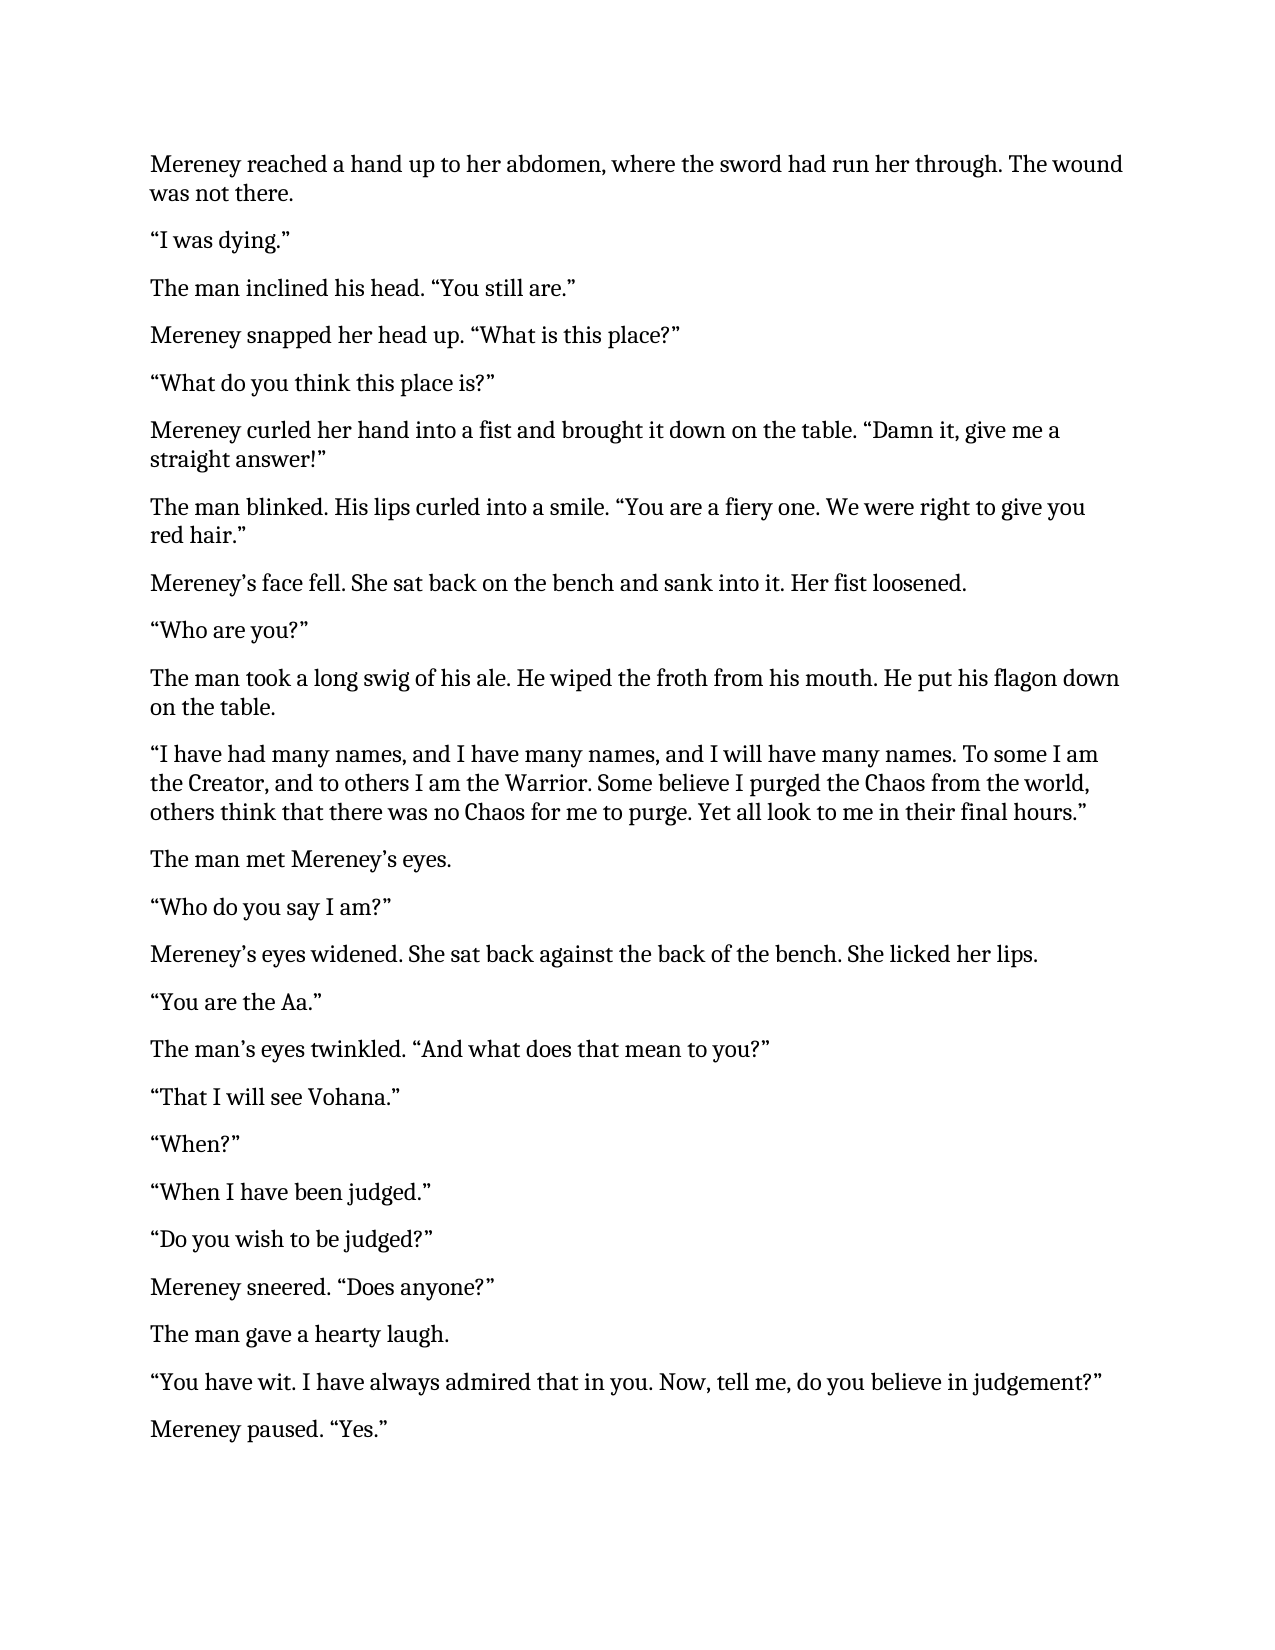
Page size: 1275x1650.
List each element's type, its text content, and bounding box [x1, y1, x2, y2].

text The man inclined his head. “You still are.” [150, 274, 1125, 302]
text “You have wit. I have always admired that in you. Now, tell me, do you believe in judgement?” [150, 1367, 1125, 1396]
text Mereney’s eyes widened. She sat back against the back of the bench. She licked her lips. [150, 940, 1125, 969]
text Mereney sneered. “Does anyone?” [150, 1272, 1125, 1301]
text “I was dying.” [150, 226, 1125, 255]
text Mereney curled her hand into a fist and brought it down on the table. “Damn it, give me a straight answer!” [150, 416, 1125, 474]
text “When I have been judged.” [150, 1177, 1125, 1206]
text Mereney snapped her head up. “What is this place?” [150, 321, 1125, 350]
text “Who are you?” [150, 616, 1125, 645]
text “Who do you say I am?” [150, 892, 1125, 921]
text “You are the Aa.” [150, 987, 1125, 1016]
text Mereney reached a hand up to her abdomen, where the sword had run her through. The wound was not there. [150, 150, 1125, 207]
text The man’s eyes twinkled. “And what does that mean to you?” [150, 1035, 1125, 1064]
text “I have had many names, and I have many names, and I will have many names. To some I am the Creator, and to others I am the Warrior. Some believe I purged the Chaos from the world, others think that there was no Chaos for me to purge. Yet all look to me in their final hours.” [150, 740, 1125, 826]
text Mereney paused. “Yes.” [150, 1415, 1125, 1444]
text “When?” [150, 1130, 1125, 1159]
text “Do you wish to be judged?” [150, 1225, 1125, 1254]
text Mereney’s face fell. She sat back on the bench and sank into it. Her fist loosened. [150, 569, 1125, 597]
text The man gave a hearty laugh. [150, 1320, 1125, 1349]
text The man blinked. His lips curled into a smile. “You are a fiery one. We were right to give you red hair.” [150, 492, 1125, 550]
text The man took a long swig of his ale. He wiped the froth from his mouth. He put his flagon down on the table. [150, 664, 1125, 721]
text The man met Mereney’s eyes. [150, 845, 1125, 874]
text “What do you think this place is?” [150, 369, 1125, 397]
text “That I will see Vohana.” [150, 1082, 1125, 1111]
